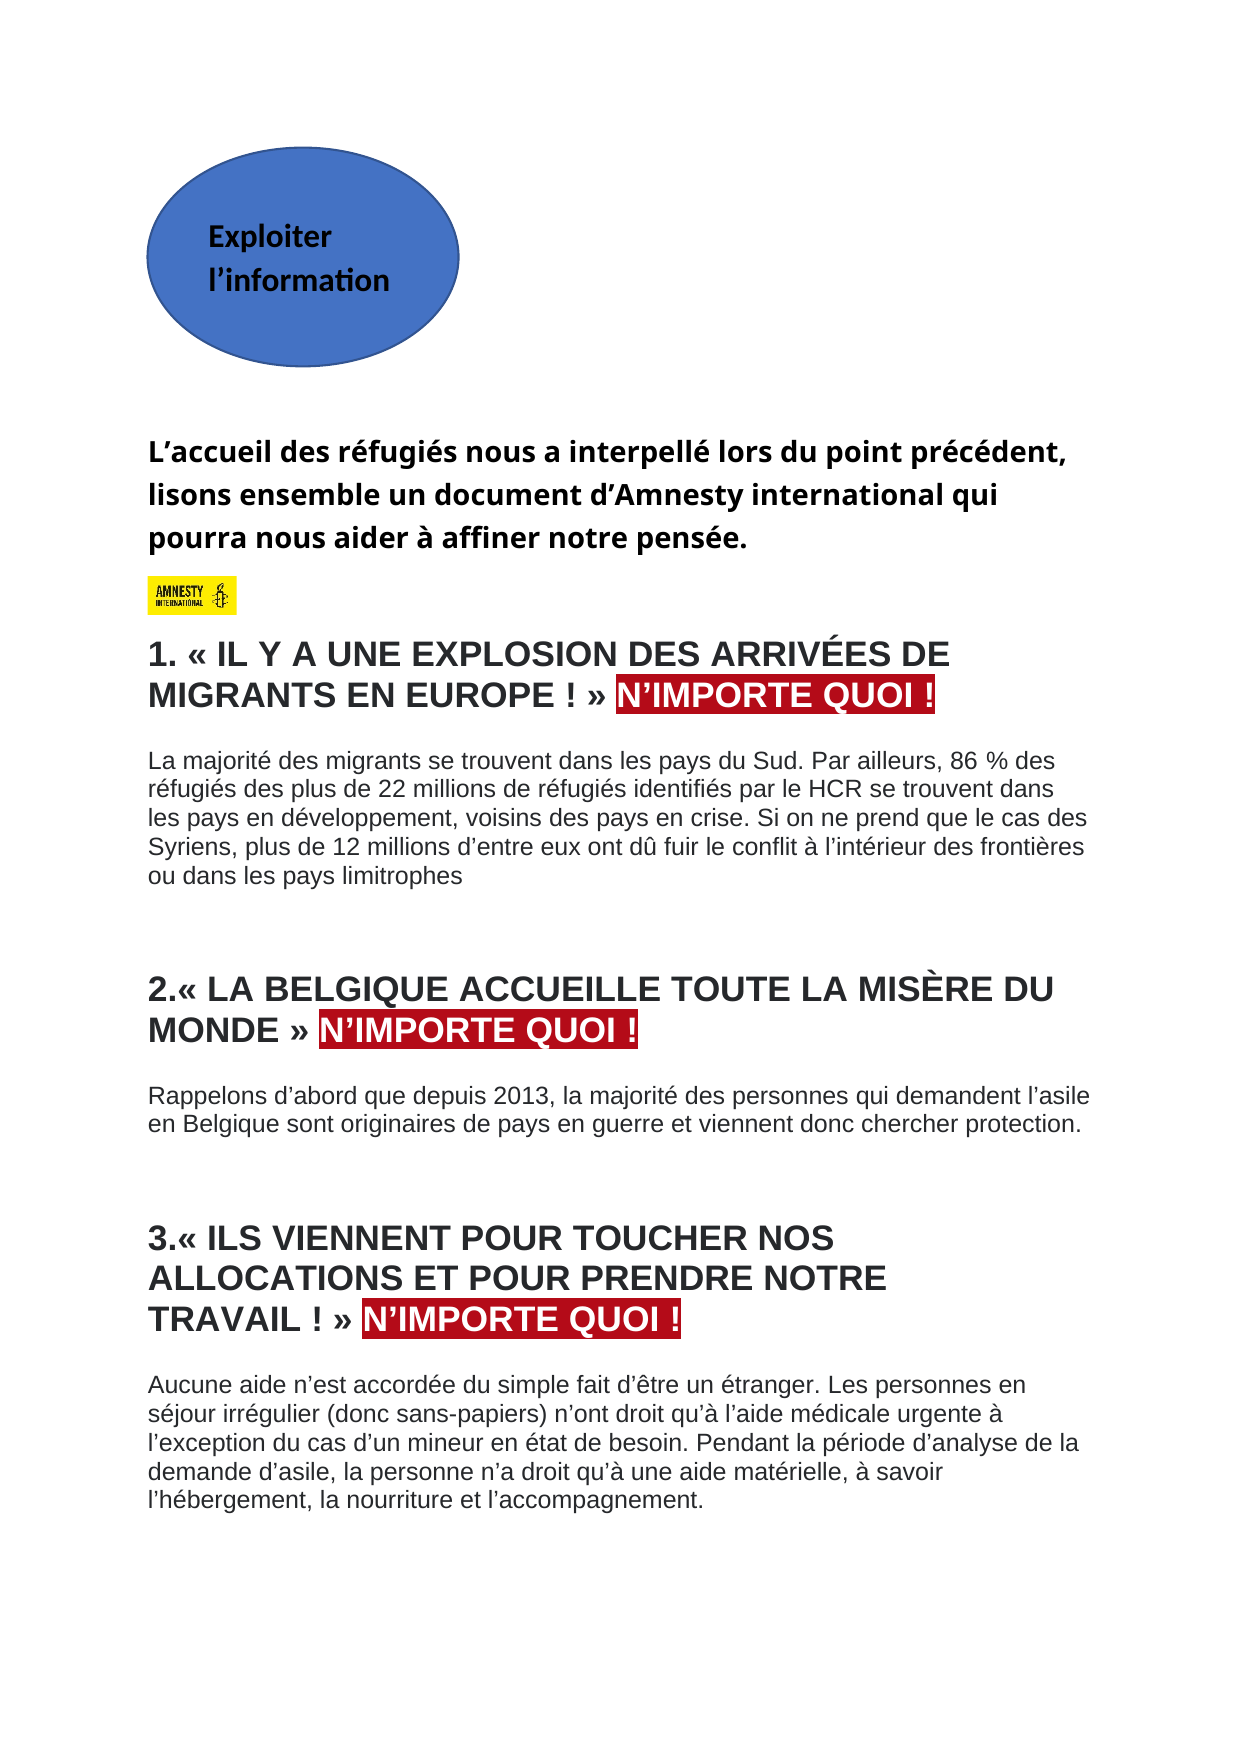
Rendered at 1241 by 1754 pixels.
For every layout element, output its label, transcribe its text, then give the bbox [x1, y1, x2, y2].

text La majorité des migrants se trouvent dans les pays du Sud. Par ailleurs, 86 % des réfugiés des plus de 22 millions de réfugiés identifiés par le HCR se trouvent dans les pays en développement, voisins des pays en crise. Si on ne prend que le cas des Syriens, plus de 12 millions d’entre eux ont dû fuir le conflit à l’intérieur des frontières ou dans les pays limitrophes [148, 746, 1093, 889]
text Aucune aide n’est accordée du simple fait d’être un étranger. Les personnes en séjour irrégulier (donc sans-papiers) n’ont droit qu’à l’aide médicale urgente à l’exception du cas d’un mineur en état de besoin. Pendant la période d’analyse de la demande d’asile, la personne n’a droit qu’à une aide matérielle, à savoir l’hébergement, la nourriture et l’accompagnement. [148, 1370, 1093, 1514]
text Rappelons d’abord que depuis 2013, la majorité des personnes qui demandent l’asile en Belgique sont originaires de pays en guerre et viennent donc chercher protection. [148, 1081, 1093, 1138]
text 3.« ILS VIENNENT POUR TOUCHER NOS ALLOCATIONS ET POUR PRENDRE NOTRE TRAVAIL ! » N’IMPORTE QUOI ! [148, 1217, 1093, 1339]
text 1. « IL Y A UNE EXPLOSION DES ARRIVÉES DE MIGRANTS EN EUROPE ! » N’IMPORTE QUOI ! [148, 633, 1093, 714]
text 2.« LA BELGIQUE ACCUEILLE TOUTE LA MISÈRE DU MONDE » N’IMPORTE QUOI ! [148, 968, 1093, 1049]
picture [147, 576, 237, 615]
text L’accueil des réfugiés nous a interpellé lors du point précédent, lisons ensemble un document d’Amnesty international qui pourra nous aider à affiner notre pensée. [148, 431, 1093, 557]
